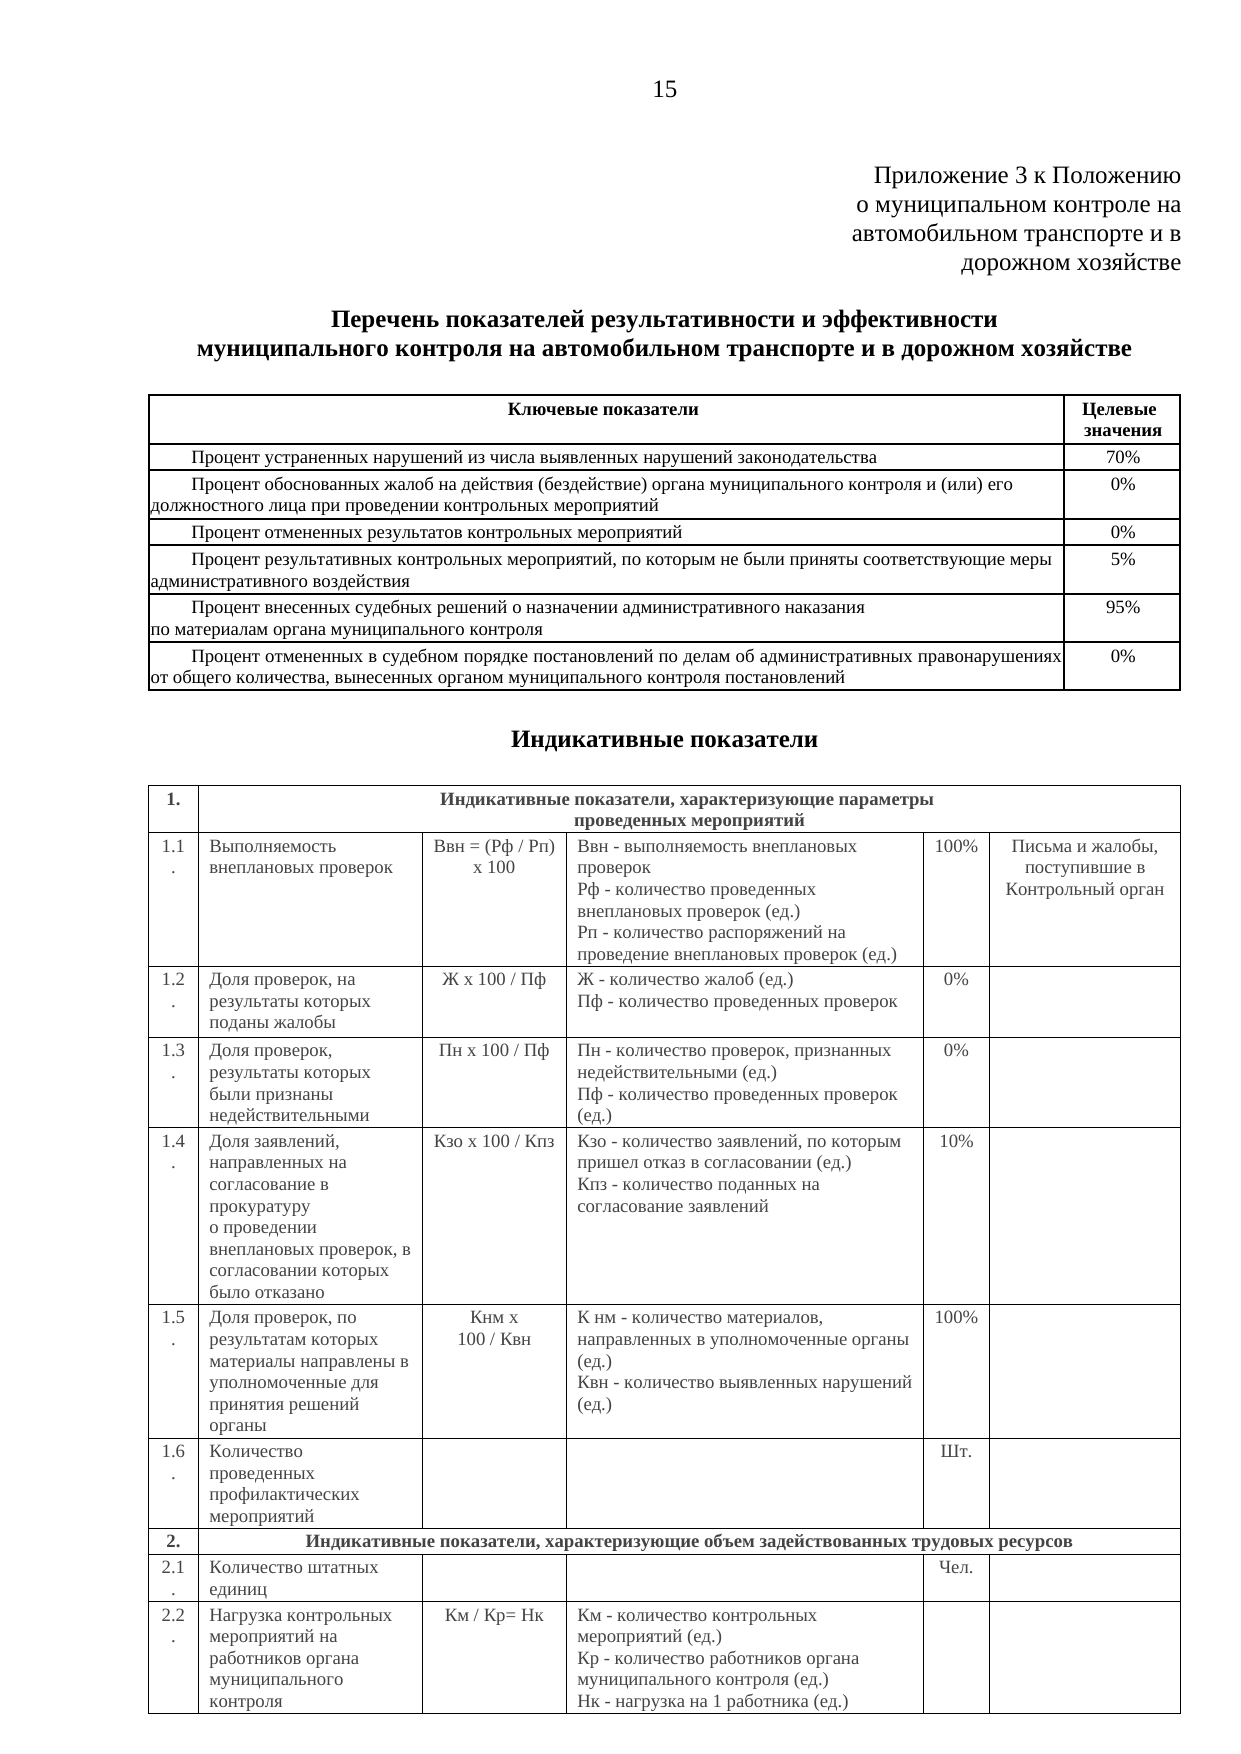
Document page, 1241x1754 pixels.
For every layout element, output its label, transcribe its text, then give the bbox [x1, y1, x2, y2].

table_cell 95% [1065, 595, 1179, 641]
table_cell Км - количество контрольных мероприятий (ед.) Кр - количество работников органа муниципального контроля (ед.) Нк - нагрузка на 1 работника (ед.) [567, 1602, 923, 1713]
table_cell Доля проверок, результаты которых были признаны недействительными [199, 1038, 422, 1127]
table_cell 70% [1065, 445, 1179, 469]
table_cell [423, 1439, 566, 1528]
table_cell 100% [924, 1305, 989, 1437]
table_cell Кзо - количество заявлений, по которым пришел отказ в согласовании (ед.) Кпз - количество поданных на согласование заявлений [567, 1128, 923, 1304]
table_cell Км / Кр= Нк [423, 1602, 566, 1713]
table_cell Письма и жалобы, поступившие в Контрольный орган [990, 833, 1180, 966]
table_cell 0% [1065, 643, 1179, 689]
table_cell [924, 1602, 989, 1713]
table_cell Ж - количество жалоб (ед.) Пф - количество проведенных проверок [567, 967, 923, 1037]
table_cell [567, 1439, 923, 1528]
table_cell Доля проверок, на результаты которых поданы жалобы [199, 967, 422, 1037]
table_cell Процент отмененных результатов контрольных мероприятий [150, 520, 1063, 544]
table_cell Количество штатных единиц [199, 1555, 422, 1601]
table_cell Доля проверок, по результатам которых материалы направлены в уполномоченные для принятия решений органы [199, 1305, 422, 1437]
table_cell [990, 1439, 1180, 1528]
table_cell Ввн = (Рф / Рп) x 100 [423, 833, 566, 966]
table_cell 1.4. [149, 1128, 198, 1304]
text о муниципальном контроле на автомобильном транспорте и в дорожном хозяйстве [738, 189, 1181, 275]
table_cell Кнм х 100 / Квн [423, 1305, 566, 1437]
table_cell 1.3. [149, 1038, 198, 1127]
table_cell Процент результативных контрольных мероприятий, по которым не были приняты соответствующие меры административного воздействия [150, 546, 1063, 593]
table_header Индикативные показатели, характеризующие параметры проведенных мероприятий [199, 786, 1180, 832]
table_cell [990, 967, 1180, 1037]
table_cell 0% [924, 967, 989, 1037]
table_cell Процент внесенных судебных решений о назначении административного наказания по материалам органа муниципального контроля [150, 595, 1063, 641]
table_cell 0% [924, 1038, 989, 1127]
table_cell [567, 1555, 923, 1601]
table_cell 1.5. [149, 1305, 198, 1437]
text Индикативные показатели [148, 724, 1181, 752]
table_cell Пн x 100 / Пф [423, 1038, 566, 1127]
table_cell 2.2. [149, 1602, 198, 1713]
text Перечень показателей результативности и эффективности [148, 304, 1181, 333]
table_cell [990, 1305, 1180, 1437]
table_cell Пн - количество проверок, признанных недействительными (ед.) Пф - количество проведенных проверок (ед.) [567, 1038, 923, 1127]
table_cell Индикативные показатели, характеризующие объем задействованных трудовых ресурсов [199, 1529, 1180, 1553]
table_cell [990, 1038, 1180, 1127]
table_cell 10% [924, 1128, 989, 1304]
table_cell Выполняемость внеплановых проверок [199, 833, 422, 966]
table_cell 100% [924, 833, 989, 966]
table_header Целевые значения [1065, 396, 1179, 442]
table_cell 5% [1065, 546, 1179, 593]
table_cell 1.1. [149, 833, 198, 966]
table_cell Нагрузка контрольных мероприятий на работников органа муниципального контроля [199, 1602, 422, 1713]
table_cell 0% [1065, 520, 1179, 544]
table_cell [990, 1555, 1180, 1601]
table_header 1. [149, 786, 198, 832]
table_cell 2.1. [149, 1555, 198, 1601]
table_cell 2. [149, 1529, 198, 1553]
table_cell Доля заявлений, направленных на согласование в прокуратуру о проведении внеплановых проверок, в согласовании которых было отказано [199, 1128, 422, 1304]
table_cell Ж x 100 / Пф [423, 967, 566, 1037]
table_cell 0% [1065, 471, 1179, 517]
table_cell Количество проведенных профилактических мероприятий [199, 1439, 422, 1528]
table_cell Кзо х 100 / Кпз [423, 1128, 566, 1304]
table_cell Шт. [924, 1439, 989, 1528]
table_cell Процент отмененных в судебном порядке постановлений по делам об административных правонарушениях от общего количества, вынесенных органом муниципального контроля постановлений [150, 643, 1063, 689]
table_cell [990, 1128, 1180, 1304]
text Приложение 3 к Положению [738, 160, 1181, 189]
table_cell [990, 1602, 1180, 1713]
table_cell [423, 1555, 566, 1601]
table_header Ключевые показатели [150, 396, 1063, 442]
text муниципального контроля на автомобильном транспорте и в дорожном хозяйстве [148, 333, 1181, 362]
table_cell Процент обоснованных жалоб на действия (бездействие) органа муниципального контроля и (или) его должностного лица при проведении контрольных мероприятий [150, 471, 1063, 517]
table_cell 1.2. [149, 967, 198, 1037]
table_cell 1.6. [149, 1439, 198, 1528]
table_cell К нм - количество материалов, направленных в уполномоченные органы (ед.) Квн - количество выявленных нарушений (ед.) [567, 1305, 923, 1437]
table_cell Ввн - выполняемость внеплановых проверок Рф - количество проведенных внеплановых проверок (ед.) Рп - количество распоряжений на проведение внеплановых проверок (ед.) [567, 833, 923, 966]
table_cell Процент устраненных нарушений из числа выявленных нарушений законодательства [150, 445, 1063, 469]
table_cell Чел. [924, 1555, 989, 1601]
